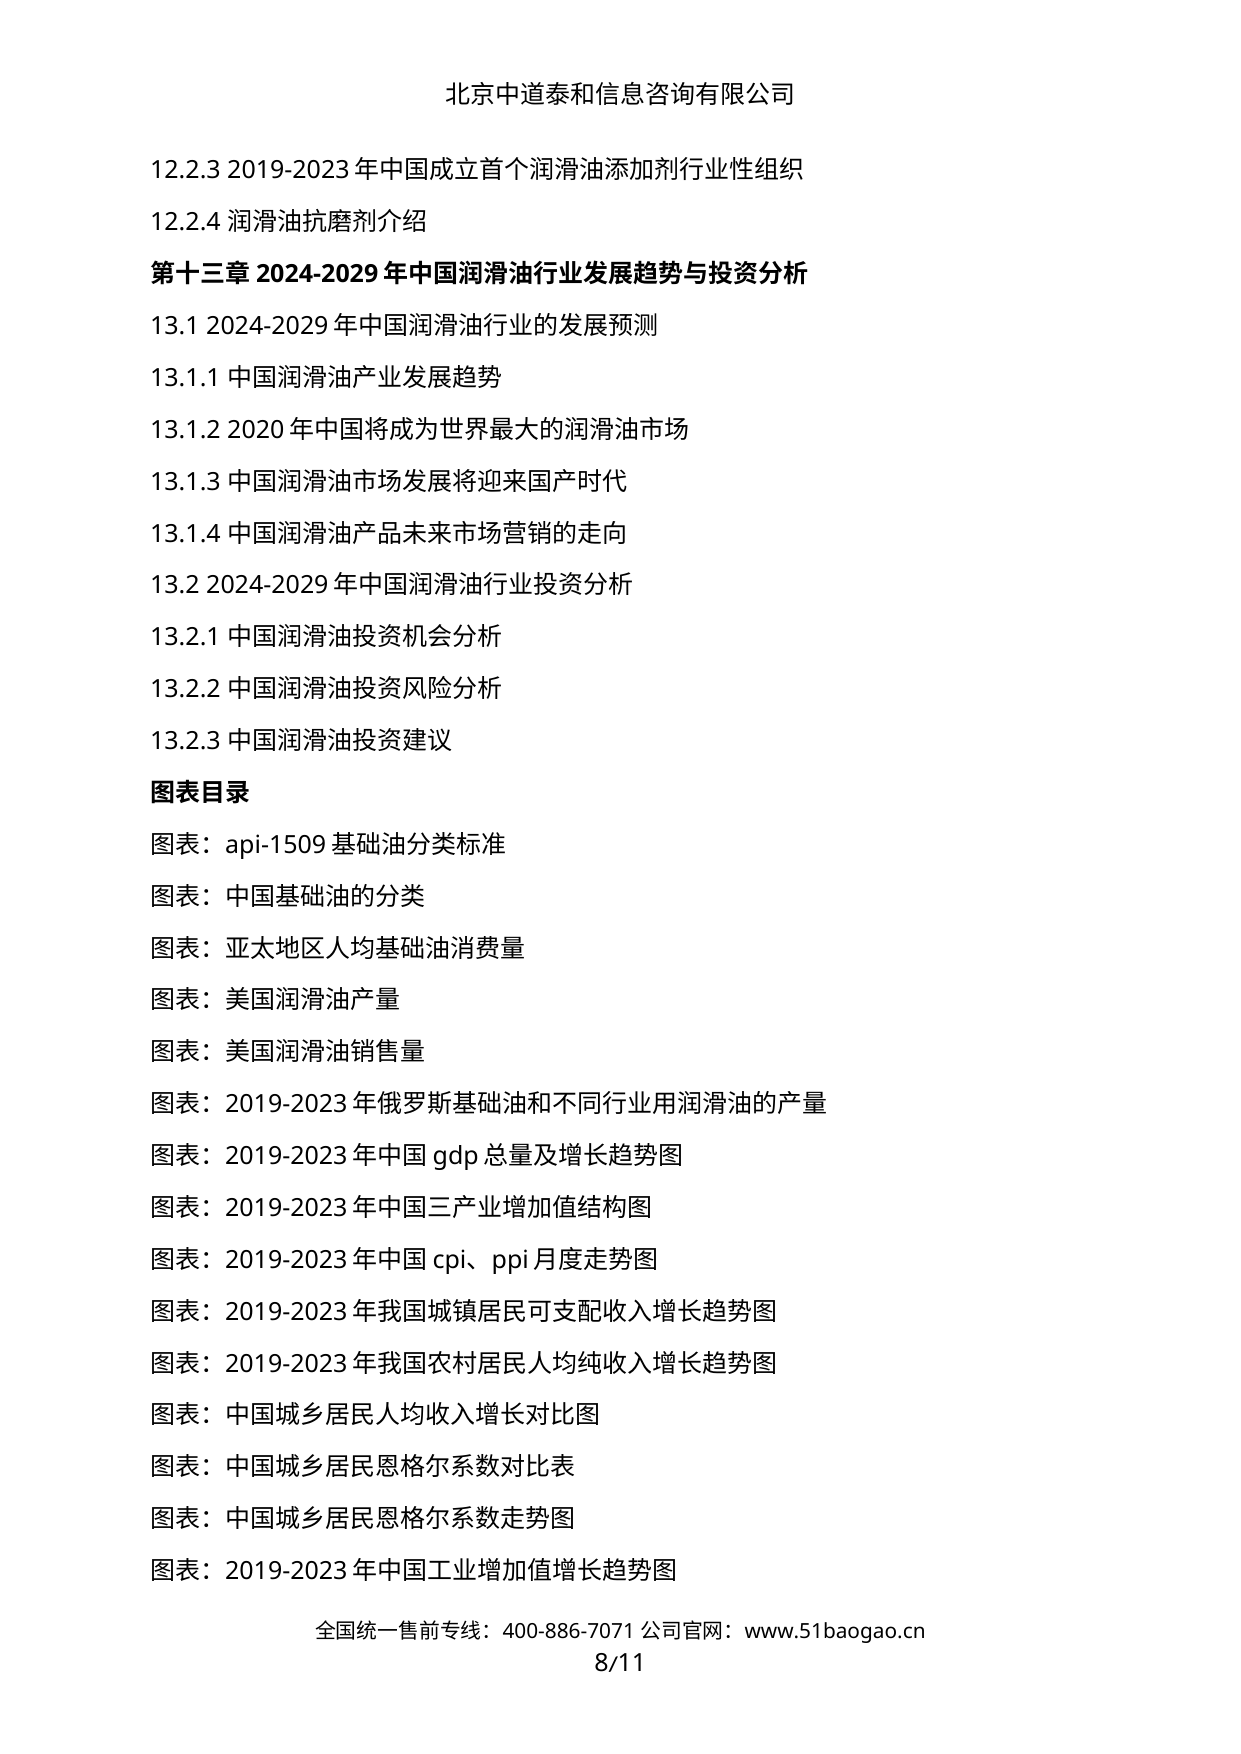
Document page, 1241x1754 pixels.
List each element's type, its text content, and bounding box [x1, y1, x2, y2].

text 图表：亚太地区人均基础油消费量 [150, 928, 1090, 964]
text 图表：中国城乡居民恩格尔系数对比表 [150, 1447, 1090, 1483]
text 图表：美国润滑油销售量 [150, 1032, 1090, 1068]
text 第十三章 2024-2029年中国润滑油行业发展趋势与投资分析 [150, 254, 1090, 290]
text 图表：2019-2023年我国农村居民人均纯收入增长趋势图 [150, 1343, 1090, 1379]
text 图表：中国城乡居民人均收入增长对比图 [150, 1395, 1090, 1431]
text 图表：2019-2023年中国三产业增加值结构图 [150, 1187, 1090, 1224]
text 13.2.1 中国润滑油投资机会分析 [150, 617, 1090, 653]
text 12.2.4 润滑油抗磨剂介绍 [150, 202, 1090, 238]
text 13.1 2024-2029年中国润滑油行业的发展预测 [150, 306, 1090, 342]
text 图表：api-1509基础油分类标准 [150, 824, 1090, 861]
text 图表：2019-2023年俄罗斯基础油和不同行业用润滑油的产量 [150, 1084, 1090, 1120]
text 图表：中国城乡居民恩格尔系数走势图 [150, 1499, 1090, 1535]
text 13.2.3 中国润滑油投资建议 [150, 721, 1090, 757]
text 13.2.2 中国润滑油投资风险分析 [150, 669, 1090, 705]
text 图表：2019-2023年中国gdp总量及增长趋势图 [150, 1136, 1090, 1172]
text 13.1.1 中国润滑油产业发展趋势 [150, 357, 1090, 394]
text 图表目录 [150, 772, 1090, 809]
text 图表：2019-2023年中国工业增加值增长趋势图 [150, 1551, 1090, 1587]
text 13.1.3 中国润滑油市场发展将迎来国产时代 [150, 461, 1090, 497]
text 13.2 2024-2029年中国润滑油行业投资分析 [150, 565, 1090, 601]
text 图表：中国基础油的分类 [150, 876, 1090, 912]
text 图表：2019-2023年我国城镇居民可支配收入增长趋势图 [150, 1291, 1090, 1327]
text 图表：美国润滑油产量 [150, 980, 1090, 1016]
text 13.1.2 2020年中国将成为世界最大的润滑油市场 [150, 409, 1090, 446]
text 图表：2019-2023年中国cpi、ppi月度走势图 [150, 1239, 1090, 1276]
text 12.2.3 2019-2023年中国成立首个润滑油添加剂行业性组织 [150, 150, 1090, 186]
text 13.1.4 中国润滑油产品未来市场营销的走向 [150, 513, 1090, 549]
